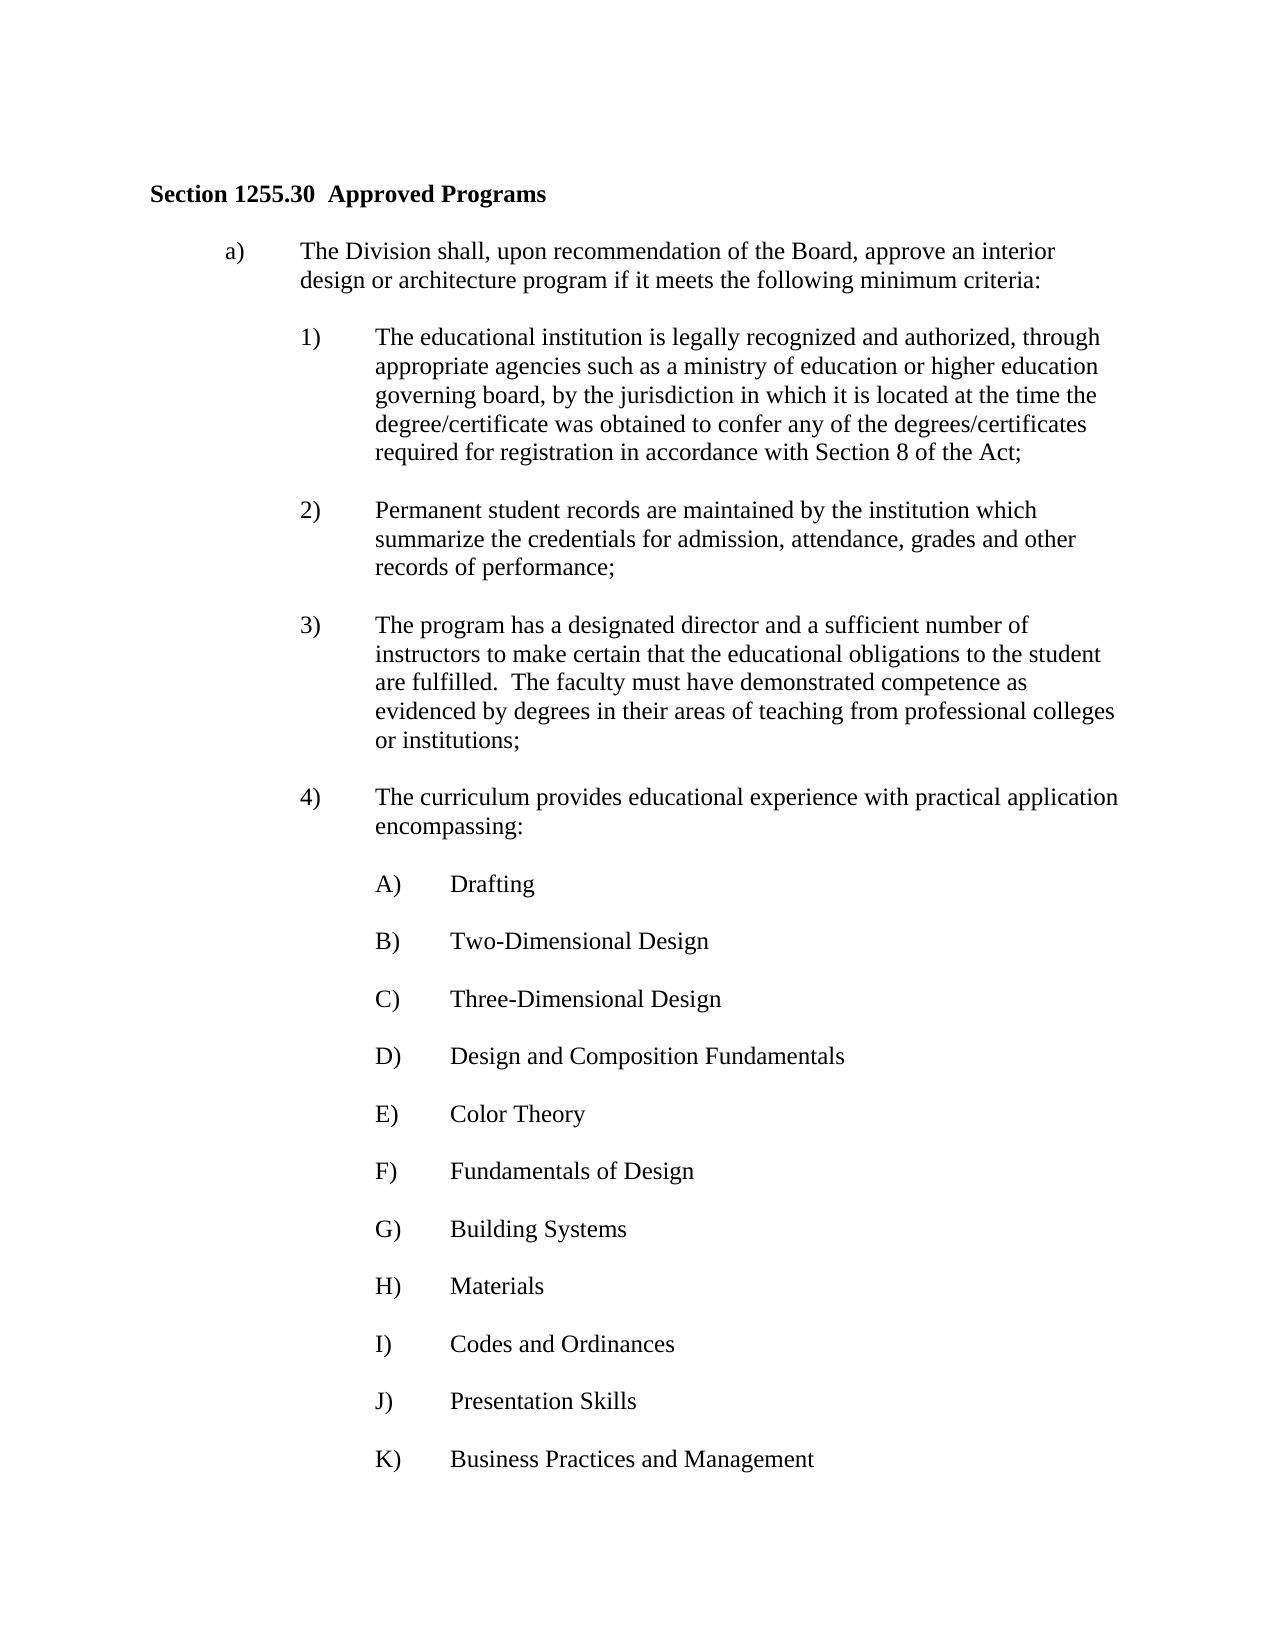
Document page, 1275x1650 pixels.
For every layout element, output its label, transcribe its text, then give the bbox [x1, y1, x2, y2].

text F) Fundamentals of Design [375, 1156, 1125, 1185]
text H) Materials [375, 1271, 1125, 1300]
text 1) The educational institution is legally recognized and authorized, through appropriate agencies such as a ministry of education or higher education governing board, by the jurisdiction in which it is located at the time the degree/certificate was obtained to confer any of the degrees/certificates required for registration in accordance with Section 8 of the Act; [300, 322, 1125, 466]
text 3) The program has a designated director and a sufficient number of instructors to make certain that the educational obligations to the student are fulfilled. The faculty must have demonstrated competence as evidenced by degrees in their areas of teaching from professional colleges or institutions; [300, 610, 1125, 754]
text 2) Permanent student records are maintained by the institution which summarize the credentials for admission, attendance, grades and other records of performance; [300, 495, 1125, 581]
text Section 1255.30 Approved Programs [150, 179, 1125, 207]
text E) Color Theory [375, 1099, 1125, 1127]
text A) Drafting [375, 869, 1125, 897]
text a) The Division shall, upon recommendation of the Board, approve an interior design or architecture program if it meets the following minimum criteria: [225, 236, 1125, 294]
text B) Two-Dimensional Design [375, 926, 1125, 955]
text J) Presentation Skills [375, 1386, 1125, 1415]
text I) Codes and Ordinances [375, 1329, 1125, 1357]
text G) Building Systems [375, 1214, 1125, 1242]
text C) Three-Dimensional Design [375, 984, 1125, 1012]
text D) Design and Composition Fundamentals [375, 1041, 1125, 1070]
text 4) The curriculum provides educational experience with practical application encompassing: [300, 782, 1125, 840]
text K) Business Practices and Management [375, 1444, 1125, 1472]
